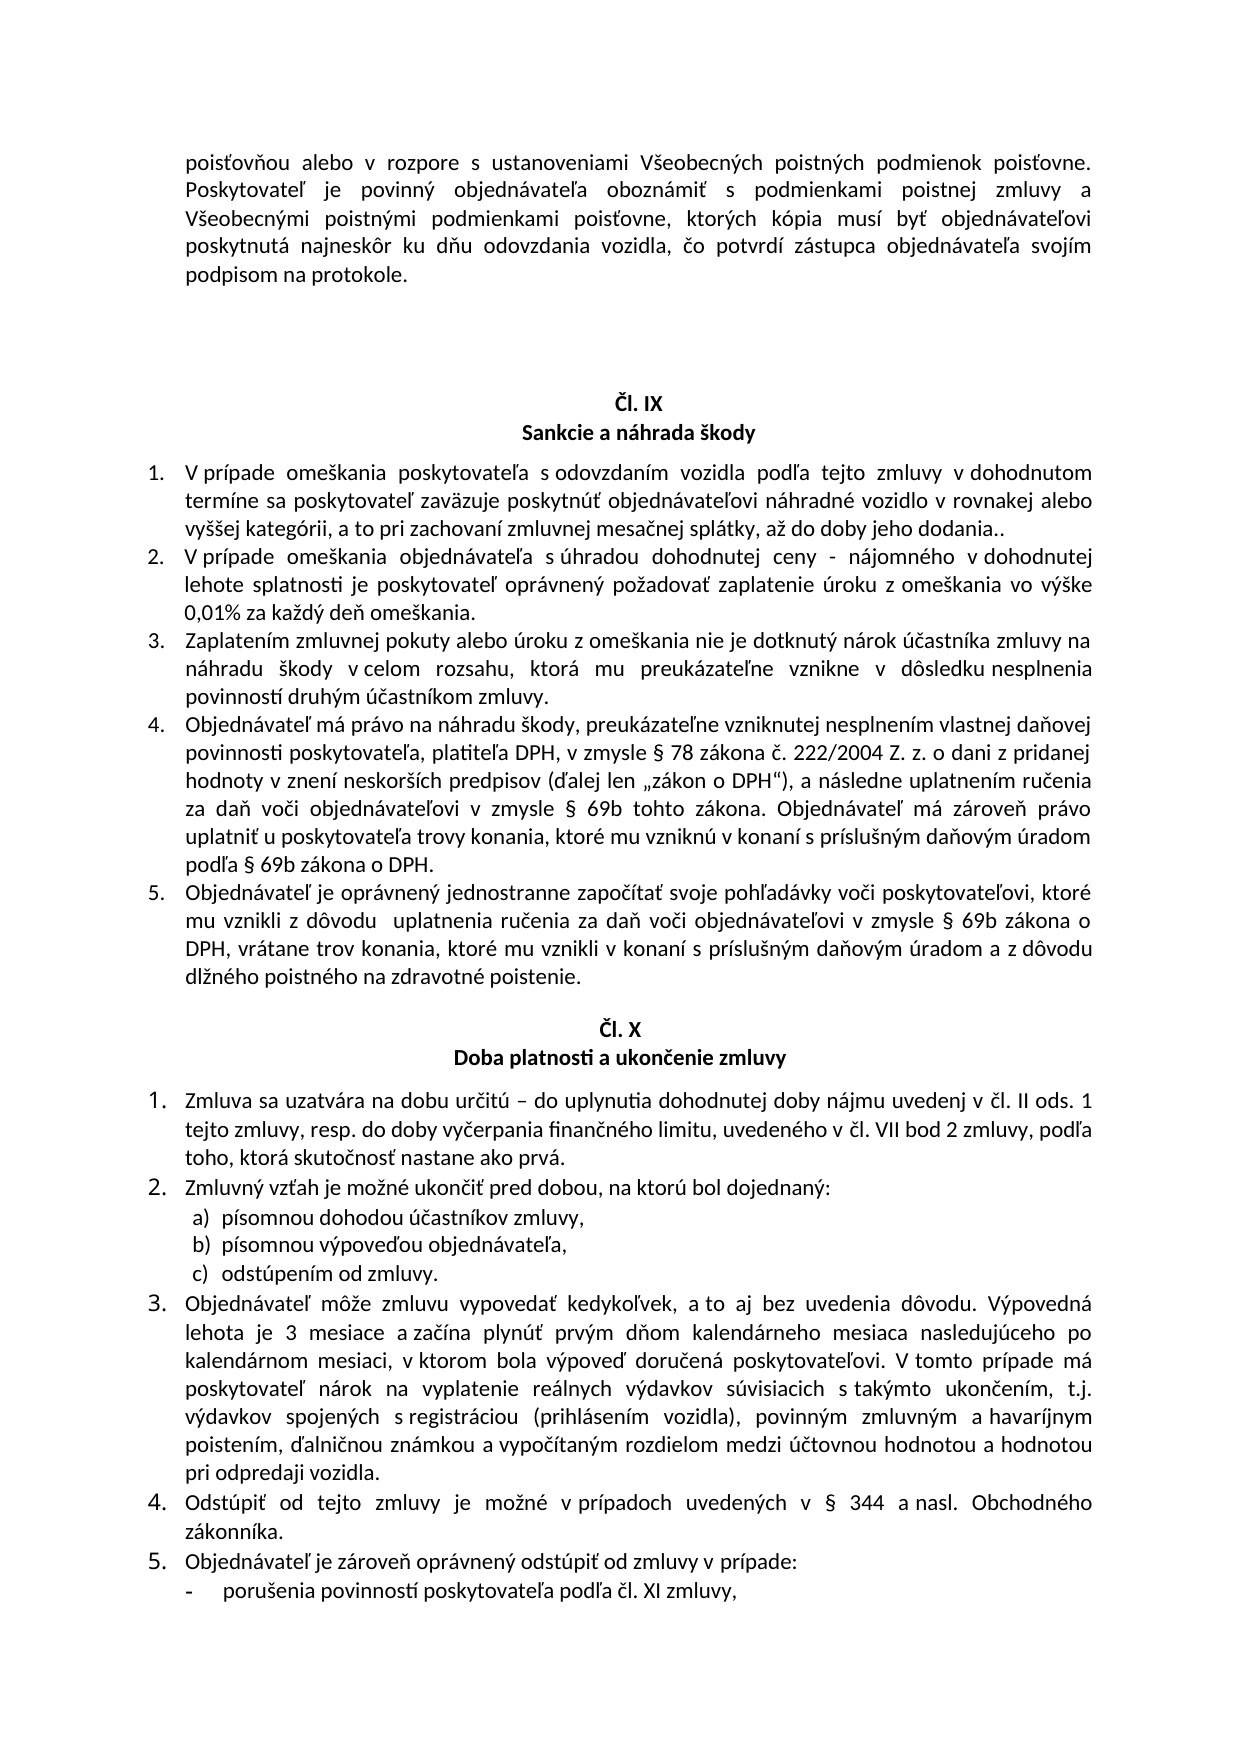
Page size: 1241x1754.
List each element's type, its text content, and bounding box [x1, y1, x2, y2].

text Čl. IX [185, 389, 1093, 418]
list Objednávateľ má právo na náhradu škody, preukázateľne vzniknutej nesplnením vlastnej daňovej povinnosti poskytovateľa, platiteľa DPH, v zmysle § 78 zákona č. 222/2004 Z. z. o dani z pridanej hodnoty v znení neskorších predpisov (ďalej len „zákon o DPH“), a následne uplatnením ručenia za daň voči objednávateľovi v zmysle § 69b tohto zákona. Objednávateľ má zároveň právo uplatniť u poskytovateľa trovy konania, ktoré mu vzniknú v konaní s príslušným daňovým úradom podľa § 69b zákona o DPH. [148, 710, 1093, 878]
list porušenia povinností poskytovateľa podľa čl. XI zmluvy, [185, 1577, 1093, 1604]
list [148, 148, 1093, 288]
text Sankcie a náhrada škody [185, 418, 1093, 446]
list Zaplatením zmluvnej pokuty alebo úroku z omeškania nie je dotknutý nárok účastníka zmluvy na náhradu škody v celom rozsahu, ktorá mu preukázateľne vznikne v dôsledku nesplnenia povinností druhým účastníkom zmluvy. [148, 626, 1093, 710]
list V prípade omeškania objednávateľa s úhradou dohodnutej ceny - nájomného v dohodnutej lehote splatnosti je poskytovateľ oprávnený požadovať zaplatenie úroku z omeškania vo výške 0,01% za každý deň omeškania. [147, 542, 1093, 626]
list Zmluva sa uzatvára na dobu určitú – do uplynutia dohodnutej doby nájmu uvedenj v čl. II ods. 1 tejto zmluvy, resp. do doby vyčerpania finančného limitu, uvedeného v čl. VII bod 2 zmluvy, podľa toho, ktorá skutočnosť nastane ako prvá. [148, 1084, 1093, 1171]
list odstúpením od zmluvy. [192, 1259, 1093, 1287]
list písomnou výpoveďou objednávateľa, [192, 1231, 1093, 1259]
list Objednávateľ je zároveň oprávnený odstúpiť od zmluvy v prípade: [148, 1545, 1093, 1577]
text Doba platnosti a ukončenie zmluvy [148, 1043, 1093, 1072]
list Objednávateľ môže zmluvu vypovedať kedykoľvek, a to aj bez uvedenia dôvodu. Výpovedná lehota je 3 mesiace a začína plynúť prvým dňom kalendárneho mesiaca nasledujúceho po kalendárnom mesiaci, v ktorom bola výpoveď doručená poskytovateľovi. V tomto prípade má poskytovateľ nárok na vyplatenie reálnych výdavkov súvisiacich s takýmto ukončením, t.j. výdavkov spojených s registráciou (prihlásením vozidla), povinným zmluvným a havaríjnym poistením, ďalničnou známkou a vypočítaným rozdielom medzi účtovnou hodnotou a hodnotou pri odpredaji vozidla. [148, 1287, 1093, 1486]
list písomnou dohodou účastníkov zmluvy, [192, 1203, 1093, 1231]
list V prípade omeškania poskytovateľa s odovzdaním vozidla podľa tejto zmluvy v dohodnutom termíne sa poskytovateľ zaväzuje poskytnúť objednávateľovi náhradné vozidlo v rovnakej alebo vyššej kategórii, a to pri zachovaní zmluvnej mesačnej splátky, až do doby jeho dodania.. [147, 458, 1093, 542]
list Objednávateľ je oprávnený jednostranne započítať svoje pohľadávky voči poskytovateľovi, ktoré mu vznikli z dôvodu uplatnenia ručenia za daň voči objednávateľovi v zmysle § 69b zákona o DPH, vrátane trov konania, ktoré mu vznikli v konaní s príslušným daňovým úradom a z dôvodu dlžného poistného na zdravotné poistenie. [148, 878, 1093, 991]
list Zmluvný vzťah je možné ukončiť pred dobou, na ktorú bol dojednaný: [148, 1171, 1093, 1203]
text Čl. X [148, 1016, 1093, 1043]
list Odstúpiť od tejto zmluvy je možné v prípadoch uvedených v § 344 a nasl. Obchodného zákonníka. [148, 1486, 1093, 1545]
